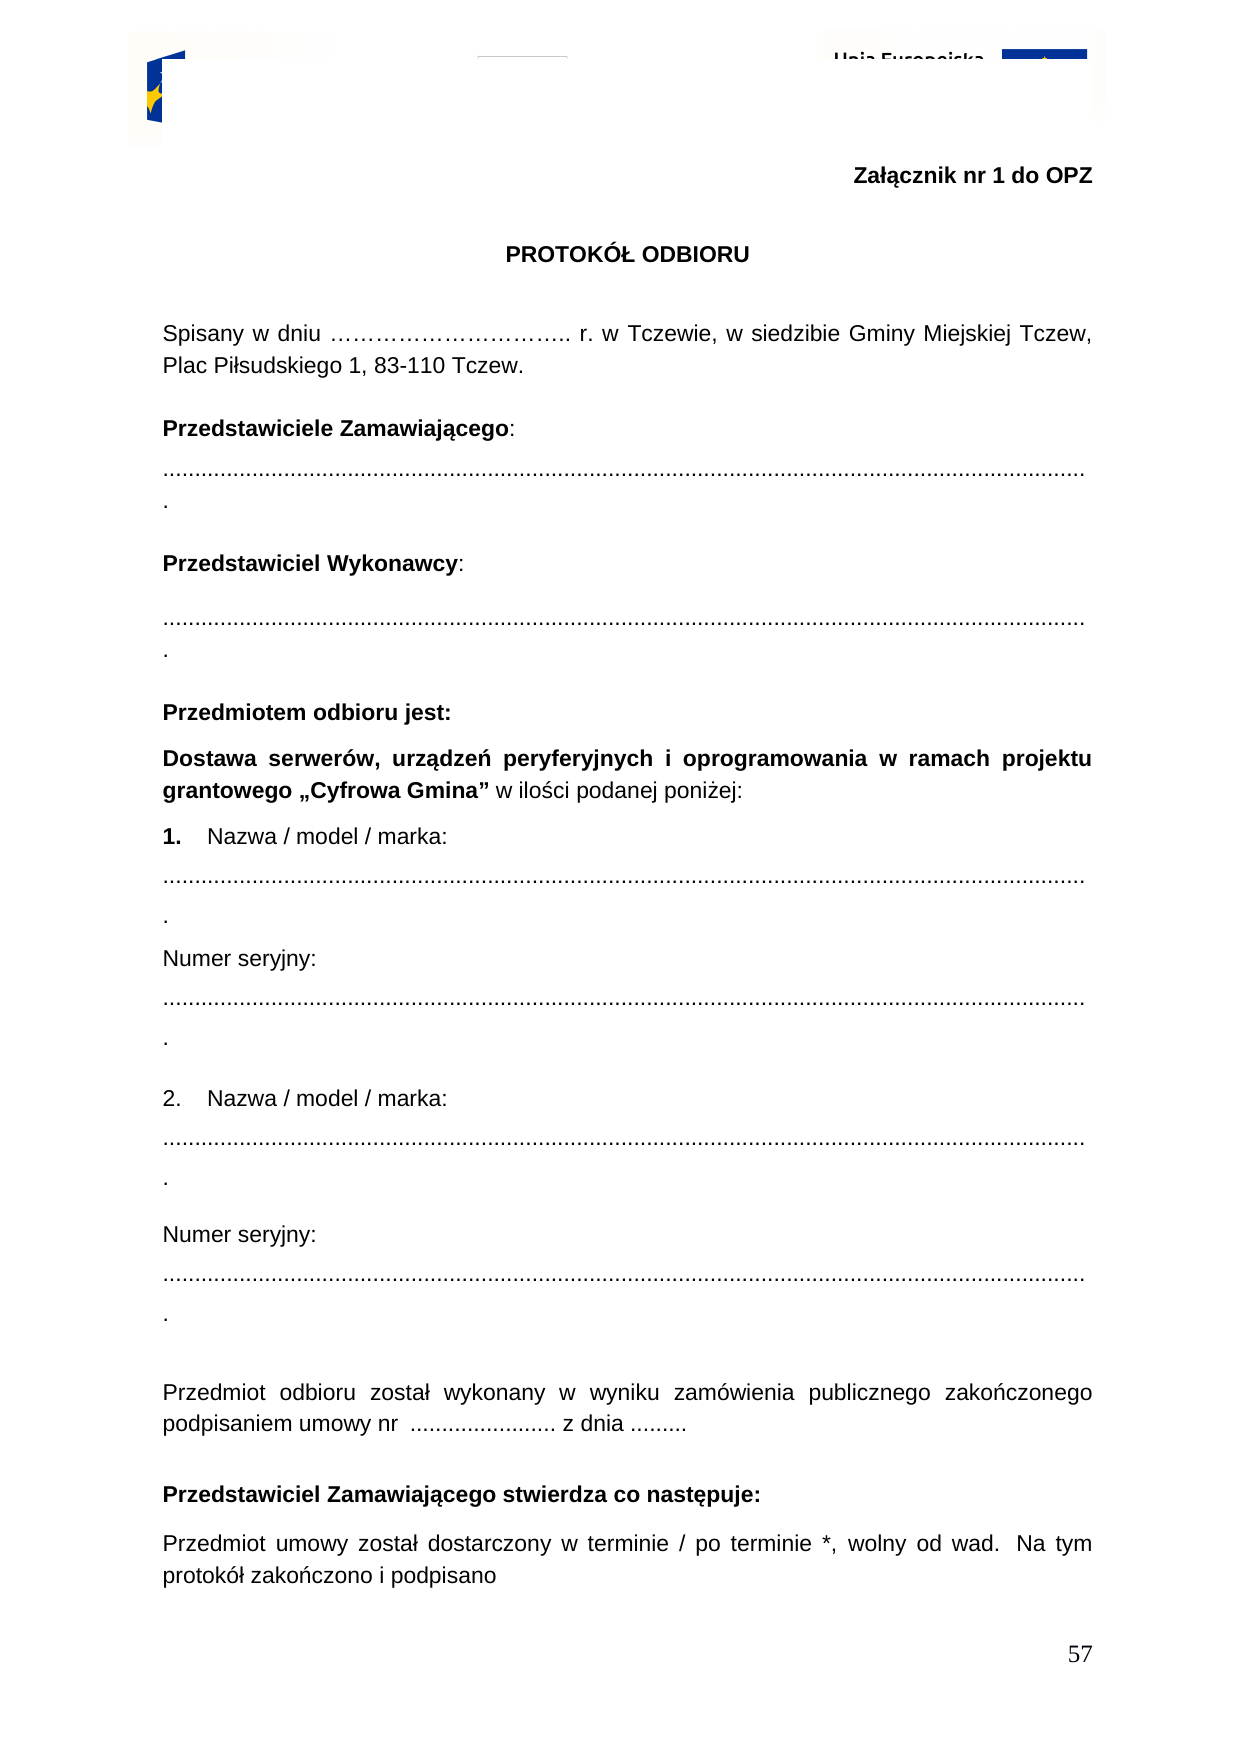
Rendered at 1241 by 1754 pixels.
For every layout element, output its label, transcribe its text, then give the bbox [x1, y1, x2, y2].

text Przedstawiciel Wykonawcy: [162, 550, 1093, 576]
picture [458, 36, 754, 59]
list Nazwa / model / marka: [162, 1084, 1093, 1111]
text Przedmiotem odbioru jest: [162, 699, 1093, 725]
picture [128, 31, 331, 146]
text Przedmiot umowy został dostarczony w terminie / po terminie *, wolny od wad. Na tym protokół zakończono i podpisano [162, 1530, 1093, 1588]
list Nazwa / model / marka: [162, 823, 1093, 849]
picture [816, 30, 1106, 125]
text Załącznik nr 1 do OPZ [162, 162, 1093, 189]
text Dostawa serwerów, urządzeń peryferyjnych i oprogramowania w ramach projektu grantowego „Cyfrowa Gmina” w ilości podanej poniżej: [162, 745, 1093, 803]
text Przedstawiciele Zamawiającego: [162, 415, 1093, 441]
text Spisany w dniu ………………………….. r. w Tczewie, w siedzibie Gminy Miejskiej Tczew, Plac Piłsudskiego 1, 83-110 Tczew. [162, 320, 1093, 378]
text Przedstawiciel Zamawiającego stwierdza co następuje: [162, 1481, 1093, 1508]
text .................................................................................................................................................. [162, 1124, 1093, 1190]
text .................................................................................................................................................. [162, 862, 1093, 928]
text .................................................................................................................................................. [162, 455, 1093, 513]
text PROTOKÓŁ ODBIORU [162, 241, 1093, 268]
text .................................................................................................................................................. [162, 604, 1093, 662]
text Numer seryjny: .................................................................................................................................................. [162, 944, 1093, 1050]
text Numer seryjny: .................................................................................................................................................. [162, 1221, 1093, 1326]
text Przedmiot odbioru został wykonany w wyniku zamówienia publicznego zakończonego podpisaniem umowy nr ....................... z dnia ......... [162, 1379, 1093, 1437]
